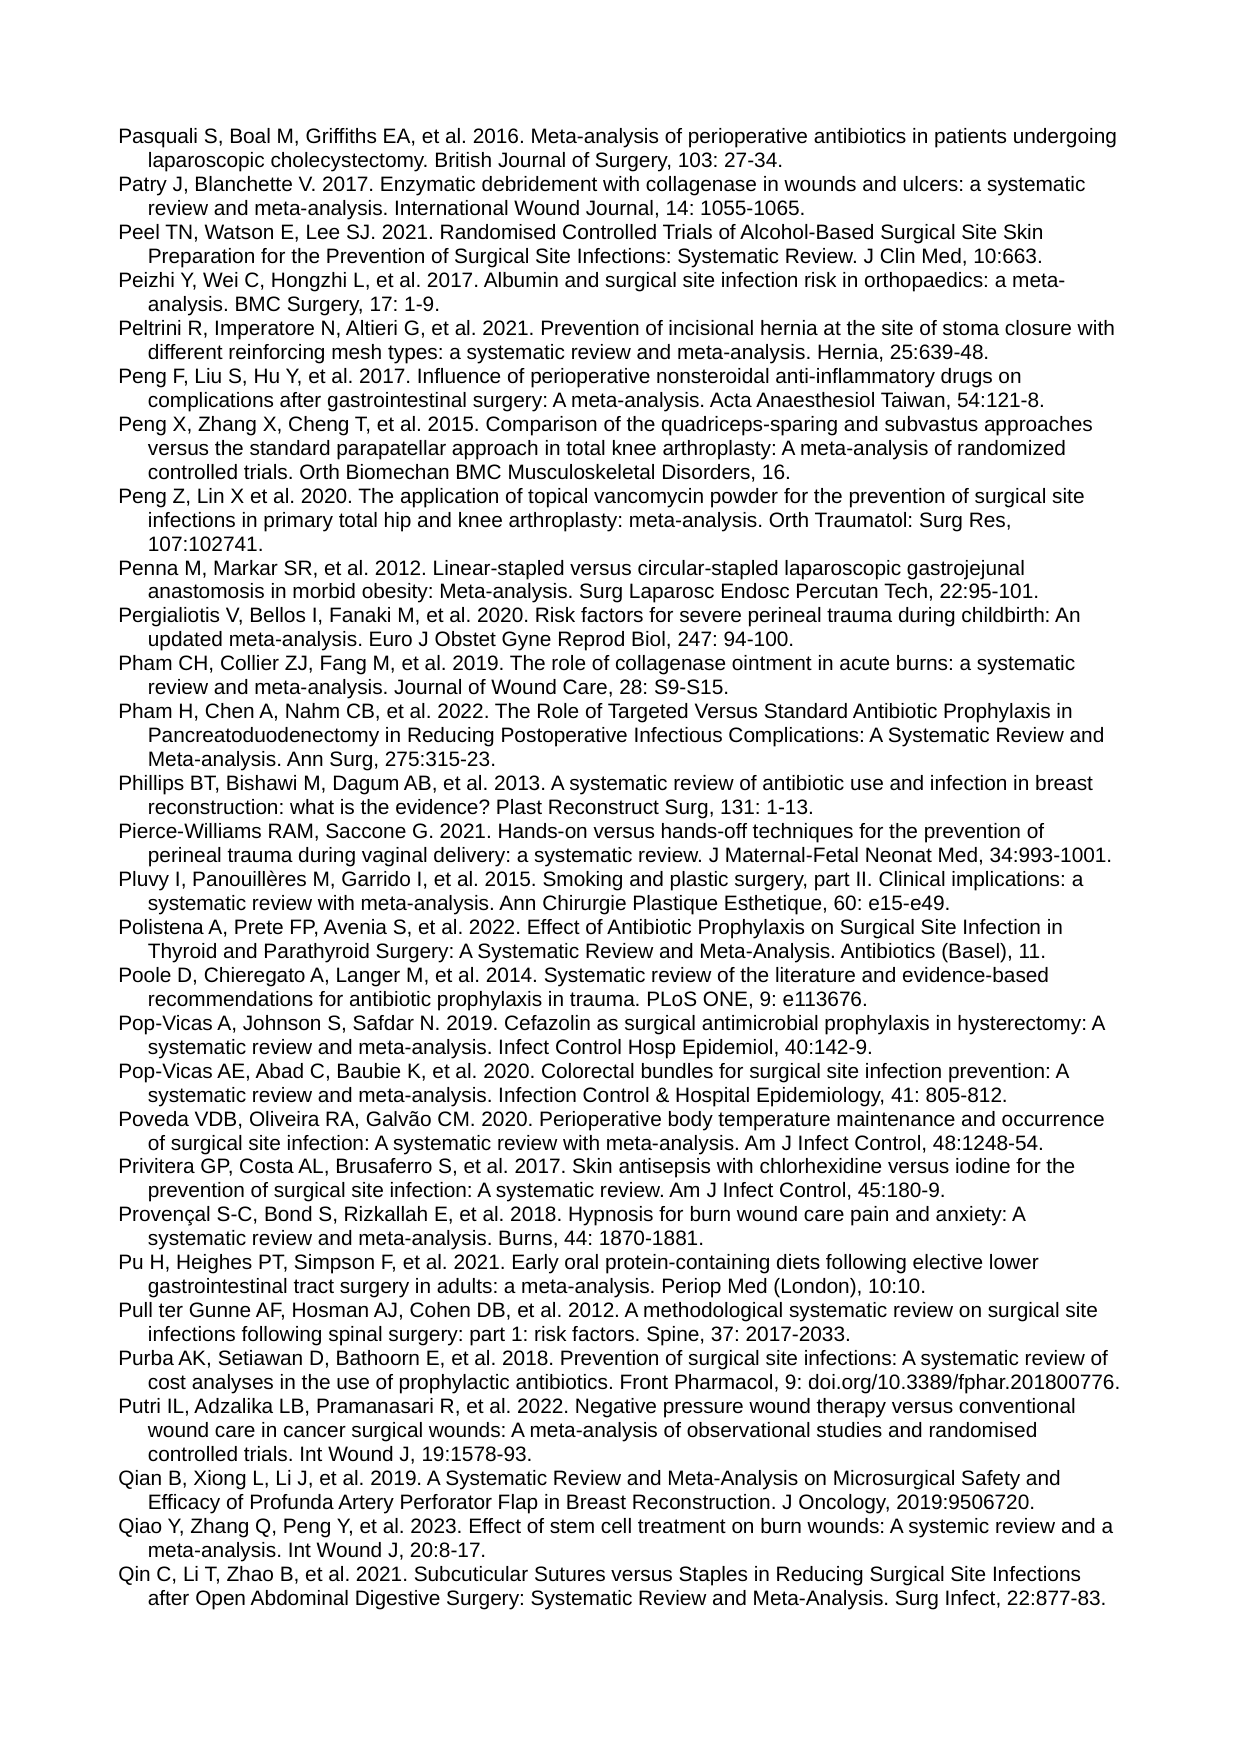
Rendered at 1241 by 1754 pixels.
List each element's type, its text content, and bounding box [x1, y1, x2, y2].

text Qiao Y, Zhang Q, Peng Y, et al. 2023. Effect of stem cell treatment on burn wounds: A systemic review and a meta-analysis. Int Wound J, 20:8-17. [118, 1514, 1122, 1562]
text Pham H, Chen A, Nahm CB, et al. 2022. The Role of Targeted Versus Standard Antibiotic Prophylaxis in Pancreatoduodenectomy in Reducing Postoperative Infectious Complications: A Systematic Review and Meta-analysis. Ann Surg, 275:315-23. [118, 699, 1122, 771]
text Polistena A, Prete FP, Avenia S, et al. 2022. Effect of Antibiotic Prophylaxis on Surgical Site Infection in Thyroid and Parathyroid Surgery: A Systematic Review and Meta-Analysis. Antibiotics (Basel), 11. [118, 915, 1122, 963]
text Qin C, Li T, Zhao B, et al. 2021. Subcuticular Sutures versus Staples in Reducing Surgical Site Infections after Open Abdominal Digestive Surgery: Systematic Review and Meta-Analysis. Surg Infect, 22:877-83. [118, 1562, 1122, 1609]
text Pierce-Williams RAM, Saccone G. 2021. Hands-on versus hands-off techniques for the prevention of perineal trauma during vaginal delivery: a systematic review. J Maternal-Fetal Neonat Med, 34:993-1001. [118, 819, 1122, 867]
text Putri IL, Adzalika LB, Pramanasari R, et al. 2022. Negative pressure wound therapy versus conventional wound care in cancer surgical wounds: A meta-analysis of observational studies and randomised controlled trials. Int Wound J, 19:1578-93. [118, 1394, 1122, 1466]
text Peng Z, Lin X et al. 2020. The application of topical vancomycin powder for the prevention of surgical site infections in primary total hip and knee arthroplasty: meta-analysis. Orth Traumatol: Surg Res, 107:102741. [118, 483, 1122, 555]
text Poole D, Chieregato A, Langer M, et al. 2014. Systematic review of the literature and evidence-based recommendations for antibiotic prophylaxis in trauma. PLoS ONE, 9: e113676. [118, 963, 1122, 1011]
text Pluvy I, Panouillères M, Garrido I, et al. 2015. Smoking and plastic surgery, part II. Clinical implications: a systematic review with meta-analysis. Ann Chirurgie Plastique Esthetique, 60: e15-e49. [118, 867, 1122, 915]
text Pasquali S, Boal M, Griffiths EA, et al. 2016. Meta-analysis of perioperative antibiotics in patients undergoing laparoscopic cholecystectomy. British Journal of Surgery, 103: 27-34. [118, 124, 1122, 172]
text Penna M, Markar SR, et al. 2012. Linear-stapled versus circular-stapled laparoscopic gastrojejunal anastomosis in morbid obesity: Meta-analysis. Surg Laparosc Endosc Percutan Tech, 22:95-101. [118, 555, 1122, 603]
text Pergialiotis V, Bellos I, Fanaki M, et al. 2020. Risk factors for severe perineal trauma during childbirth: An updated meta-analysis. Euro J Obstet Gyne Reprod Biol, 247: 94-100. [118, 603, 1122, 651]
text Privitera GP, Costa AL, Brusaferro S, et al. 2017. Skin antisepsis with chlorhexidine versus iodine for the prevention of surgical site infection: A systematic review. Am J Infect Control, 45:180-9. [118, 1154, 1122, 1202]
text Provençal S-C, Bond S, Rizkallah E, et al. 2018. Hypnosis for burn wound care pain and anxiety: A systematic review and meta-analysis. Burns, 44: 1870-1881. [118, 1202, 1122, 1250]
text Peel TN, Watson E, Lee SJ. 2021. Randomised Controlled Trials of Alcohol-Based Surgical Site Skin Preparation for the Prevention of Surgical Site Infections: Systematic Review. J Clin Med, 10:663. [118, 220, 1122, 268]
text Qian B, Xiong L, Li J, et al. 2019. A Systematic Review and Meta-Analysis on Microsurgical Safety and Efficacy of Profunda Artery Perforator Flap in Breast Reconstruction. J Oncology, 2019:9506720. [118, 1466, 1122, 1514]
text Pham CH, Collier ZJ, Fang M, et al. 2019. The role of collagenase ointment in acute burns: a systematic review and meta-analysis. Journal of Wound Care, 28: S9-S15. [118, 651, 1122, 699]
text Patry J, Blanchette V. 2017. Enzymatic debridement with collagenase in wounds and ulcers: a systematic review and meta-analysis. International Wound Journal, 14: 1055-1065. [118, 172, 1122, 220]
text Poveda VDB, Oliveira RA, Galvão CM. 2020. Perioperative body temperature maintenance and occurrence of surgical site infection: A systematic review with meta-analysis. Am J Infect Control, 48:1248-54. [118, 1106, 1122, 1154]
text Peng F, Liu S, Hu Y, et al. 2017. Influence of perioperative nonsteroidal anti-inflammatory drugs on complications after gastrointestinal surgery: A meta-analysis. Acta Anaesthesiol Taiwan, 54:121-8. [118, 364, 1122, 412]
text Pop-Vicas A, Johnson S, Safdar N. 2019. Cefazolin as surgical antimicrobial prophylaxis in hysterectomy: A systematic review and meta-analysis. Infect Control Hosp Epidemiol, 40:142-9. [118, 1011, 1122, 1058]
text Peng X, Zhang X, Cheng T, et al. 2015. Comparison of the quadriceps-sparing and subvastus approaches versus the standard parapatellar approach in total knee arthroplasty: A meta-analysis of randomized controlled trials. Orth Biomechan BMC Musculoskeletal Disorders, 16. [118, 412, 1122, 483]
text Peltrini R, Imperatore N, Altieri G, et al. 2021. Prevention of incisional hernia at the site of stoma closure with different reinforcing mesh types: a systematic review and meta-analysis. Hernia, 25:639-48. [118, 316, 1122, 364]
text Peizhi Y, Wei C, Hongzhi L, et al. 2017. Albumin and surgical site infection risk in orthopaedics: a meta-analysis. BMC Surgery, 17: 1-9. [118, 268, 1122, 316]
text Pu H, Heighes PT, Simpson F, et al. 2021. Early oral protein-containing diets following elective lower gastrointestinal tract surgery in adults: a meta-analysis. Periop Med (London), 10:10. [118, 1250, 1122, 1298]
text Pull ter Gunne AF, Hosman AJ, Cohen DB, et al. 2012. A methodological systematic review on surgical site infections following spinal surgery: part 1: risk factors. Spine, 37: 2017-2033. [118, 1298, 1122, 1346]
text Phillips BT, Bishawi M, Dagum AB, et al. 2013. A systematic review of antibiotic use and infection in breast reconstruction: what is the evidence? Plast Reconstruct Surg, 131: 1-13. [118, 771, 1122, 819]
text Purba AK, Setiawan D, Bathoorn E, et al. 2018. Prevention of surgical site infections: A systematic review of cost analyses in the use of prophylactic antibiotics. Front Pharmacol, 9: doi.org/10.3389/fphar.201800776. [118, 1346, 1122, 1394]
text Pop-Vicas AE, Abad C, Baubie K, et al. 2020. Colorectal bundles for surgical site infection prevention: A systematic review and meta-analysis. Infection Control & Hospital Epidemiology, 41: 805-812. [118, 1058, 1122, 1106]
